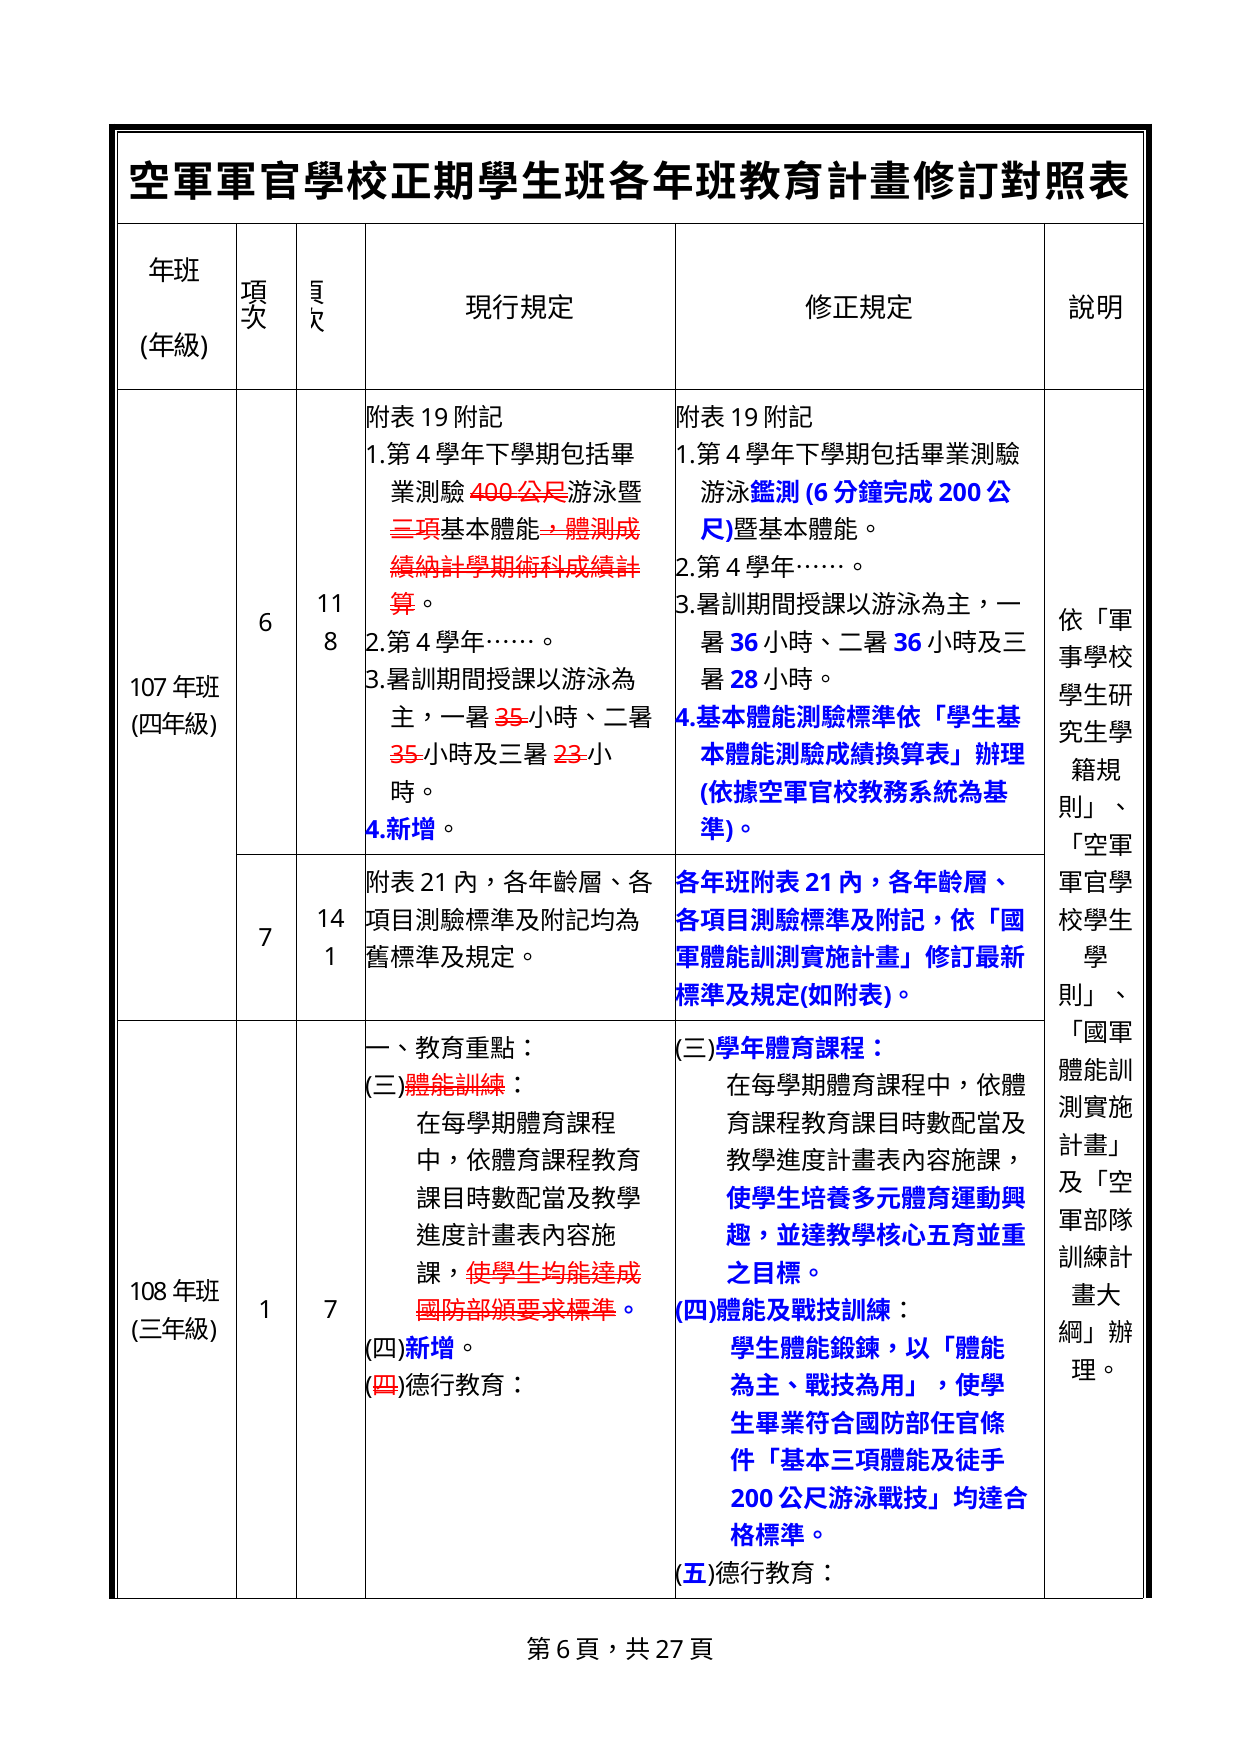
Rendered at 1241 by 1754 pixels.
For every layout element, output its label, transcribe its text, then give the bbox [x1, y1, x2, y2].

table_cell 附表21內，各年齡層、各項目測驗標準及附記均為舊標準及規定。 [366, 855, 675, 1019]
table_cell 107年班 (四年級) [118, 390, 236, 1019]
table_cell 7 [237, 855, 296, 1019]
table_cell 年班 (年級) [118, 224, 236, 388]
table_cell 各年班附表21內，各年齡層、各項目測驗標準及附記，依「國軍體能訓測實施計畫」修訂最新標準及規定(如附表)。 [676, 855, 1044, 1019]
table_cell 141 [297, 855, 365, 1019]
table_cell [1045, 390, 1143, 1597]
table_cell 項次 [237, 224, 296, 388]
table_cell 說明 [1045, 224, 1143, 388]
table_cell 附表19附記 1.第4學年下學期包括畢業測驗游泳鑑測 (6分鐘完成200公尺)暨基本體能。 2.第4學年……。 3.暑訓期間授課以游泳為主，一暑36小時、二暑36小時及三暑28小時。 4.基本體能測驗標準依「學生基本體能測驗成績換算表」辦理(依據空軍官校教務系統為基準)。 [676, 390, 1044, 854]
table_cell 108年班 (三年級) [118, 1021, 236, 1597]
table_cell 一、教育重點： (三)體能訓練： 在每學期體育課程中，依體育課程教育課目時數配當及教學進度計畫表內容施課，使學生均能達成國防部頒要求標準。 (四)新增。 (四)德行教育： [366, 1021, 675, 1597]
table_cell 現行規定 [366, 224, 675, 388]
table_cell 頁次 [297, 224, 365, 388]
table_cell (三)學年體育課程： 在每學期體育課程中，依體育課程教育課目時數配當及教學進度計畫表內容施課，使學生培養多元體育運動興趣，並達教學核心五育並重之目標。 (四)體能及戰技訓練： 學生體能鍛鍊，以「體能為主、戰技為用」，使學生畢業符合國防部任官條件「基本三項體能及徒手200公尺游泳戰技」均達合格標準。 (五)德行教育： [676, 1021, 1044, 1597]
table_cell 6 [237, 390, 296, 854]
table_header 空軍軍官學校正期學生班各年班教育計畫修訂對照表 [118, 133, 1143, 223]
table_cell 附表19附記 1.第4學年下學期包括畢業測驗400公尺游泳暨三項基本體能，體測成績納計學期術科成績計算。 2.第4學年……。 3.暑訓期間授課以游泳為主，一暑35小時、二暑35小時及三暑23小時。 4.新增。 [366, 390, 675, 854]
table_cell 7 [297, 1021, 365, 1597]
table_cell 118 [297, 390, 365, 854]
table_cell 修正規定 [676, 224, 1044, 388]
table_cell 1 [237, 1021, 296, 1597]
